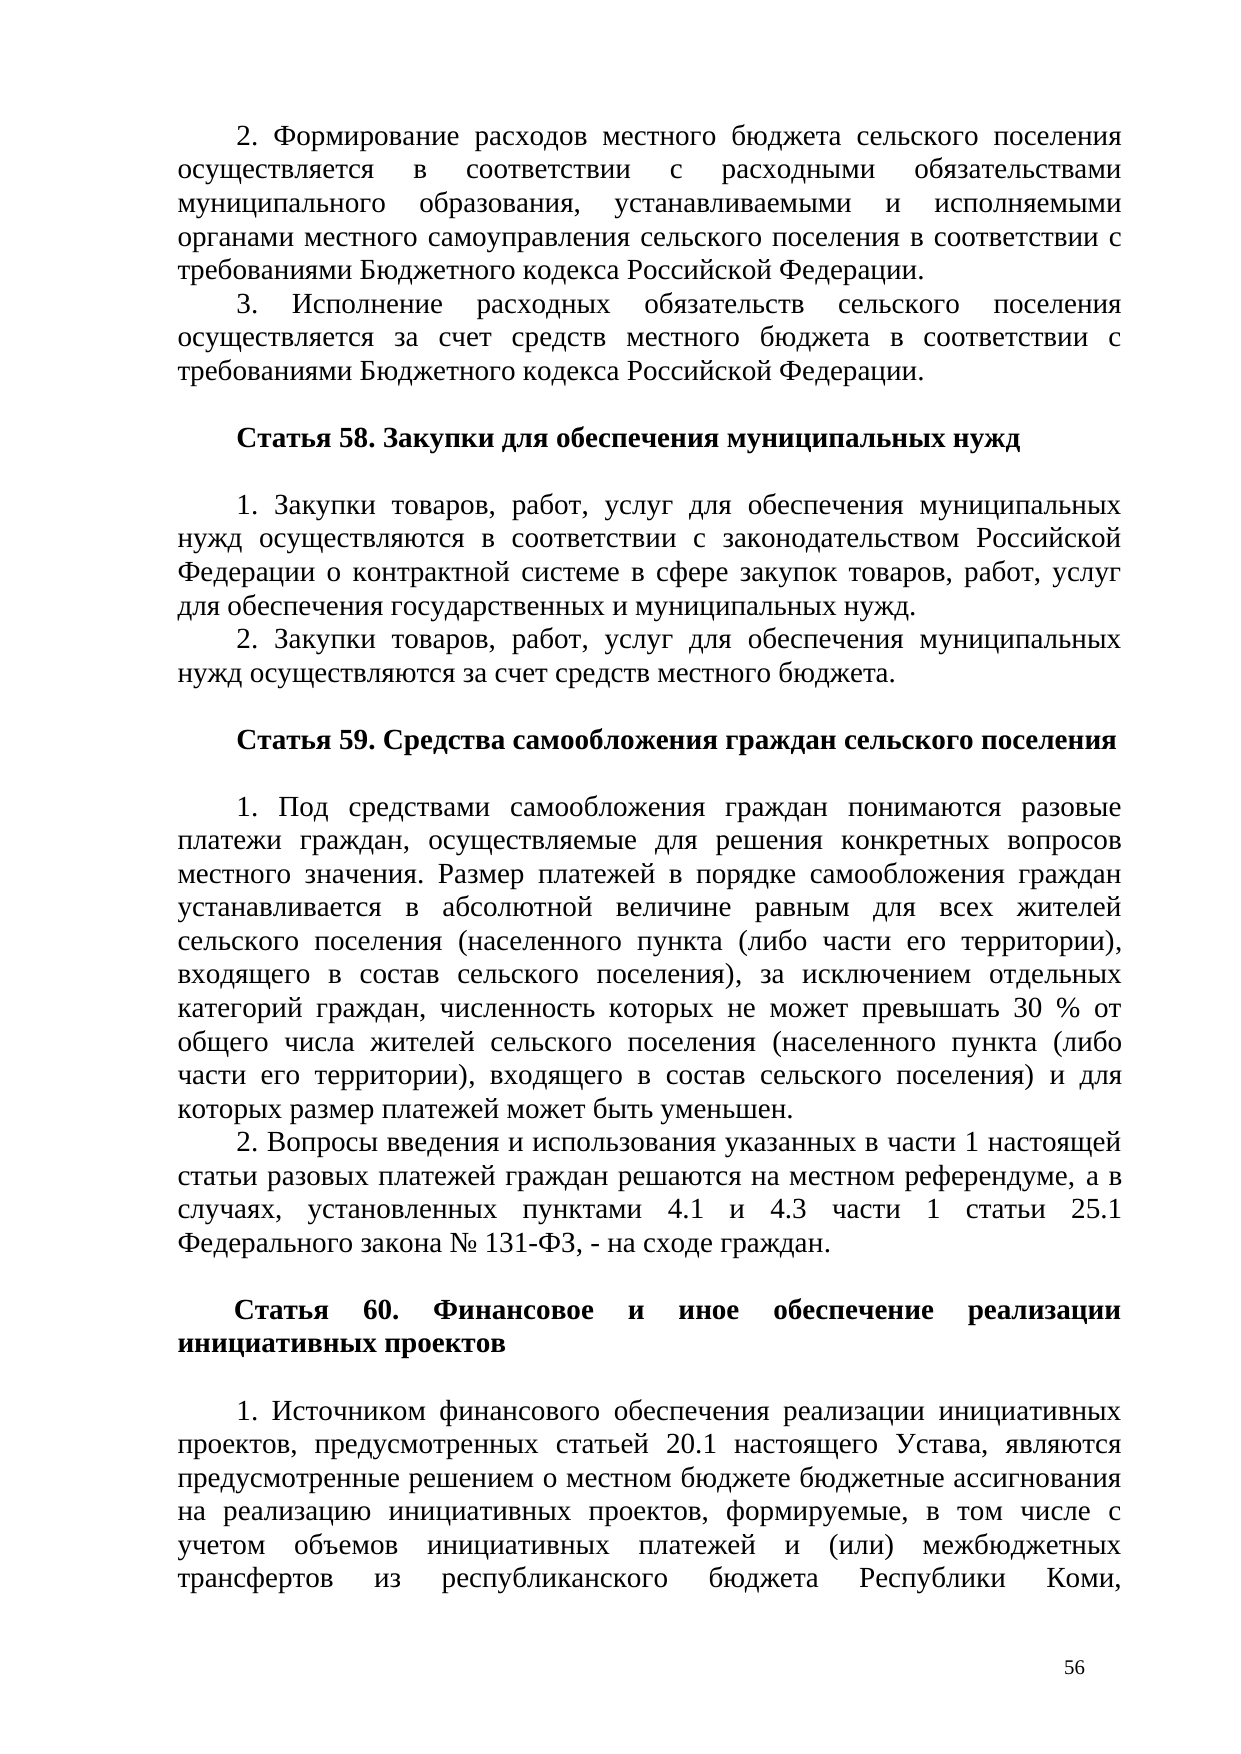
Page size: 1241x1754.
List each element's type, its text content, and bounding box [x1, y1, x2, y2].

text 1. Закупки товаров, работ, услуг для обеспечения муниципальных нужд осуществляются в соответствии с законодательством Российской Федерации о контрактной системе в сфере закупок товаров, работ, услуг для обеспечения государственных и муниципальных нужд. [177, 487, 1122, 621]
text Статья 58. Закупки для обеспечения муниципальных нужд [177, 420, 1122, 453]
text 2. Закупки товаров, работ, услуг для обеспечения муниципальных нужд осуществляются за счет средств местного бюджета. [177, 621, 1122, 688]
text 2. Формирование расходов местного бюджета сельского поселения осуществляется в соответствии с расходными обязательствами муниципального образования, устанавливаемыми и исполняемыми органами местного самоуправления сельского поселения в соответствии с требованиями Бюджетного кодекса Российской Федерации. [177, 118, 1122, 286]
text Статья 60. Финансовое и иное обеспечение реализации инициативных проектов [177, 1292, 1122, 1359]
text 1. Под средствами самообложения граждан понимаются разовые платежи граждан, осуществляемые для решения конкретных вопросов местного значения. Размер платежей в порядке самообложения граждан устанавливается в абсолютной величине равным для всех жителей сельского поселения (населенного пункта (либо части его территории), входящего в состав сельского поселения), за исключением отдельных категорий граждан, численность которых не может превышать 30 % от общего числа жителей сельского поселения (населенного пункта (либо части его территории), входящего в состав сельского поселения) и для которых размер платежей может быть уменьшен. [177, 789, 1122, 1124]
text 3. Исполнение расходных обязательств сельского поселения осуществляется за счет средств местного бюджета в соответствии с требованиями Бюджетного кодекса Российской Федерации. [177, 286, 1122, 386]
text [177, 1393, 1122, 1594]
text Статья 59. Средства самообложения граждан сельского поселения [177, 722, 1122, 755]
text 2. Вопросы введения и использования указанных в части 1 настоящей статьи разовых платежей граждан решаются на местном референдуме, а в случаях, установленных пунктами 4.1 и 4.3 части 1 статьи 25.1 Федерального закона № 131-ФЗ, - на сходе граждан. [177, 1124, 1122, 1258]
